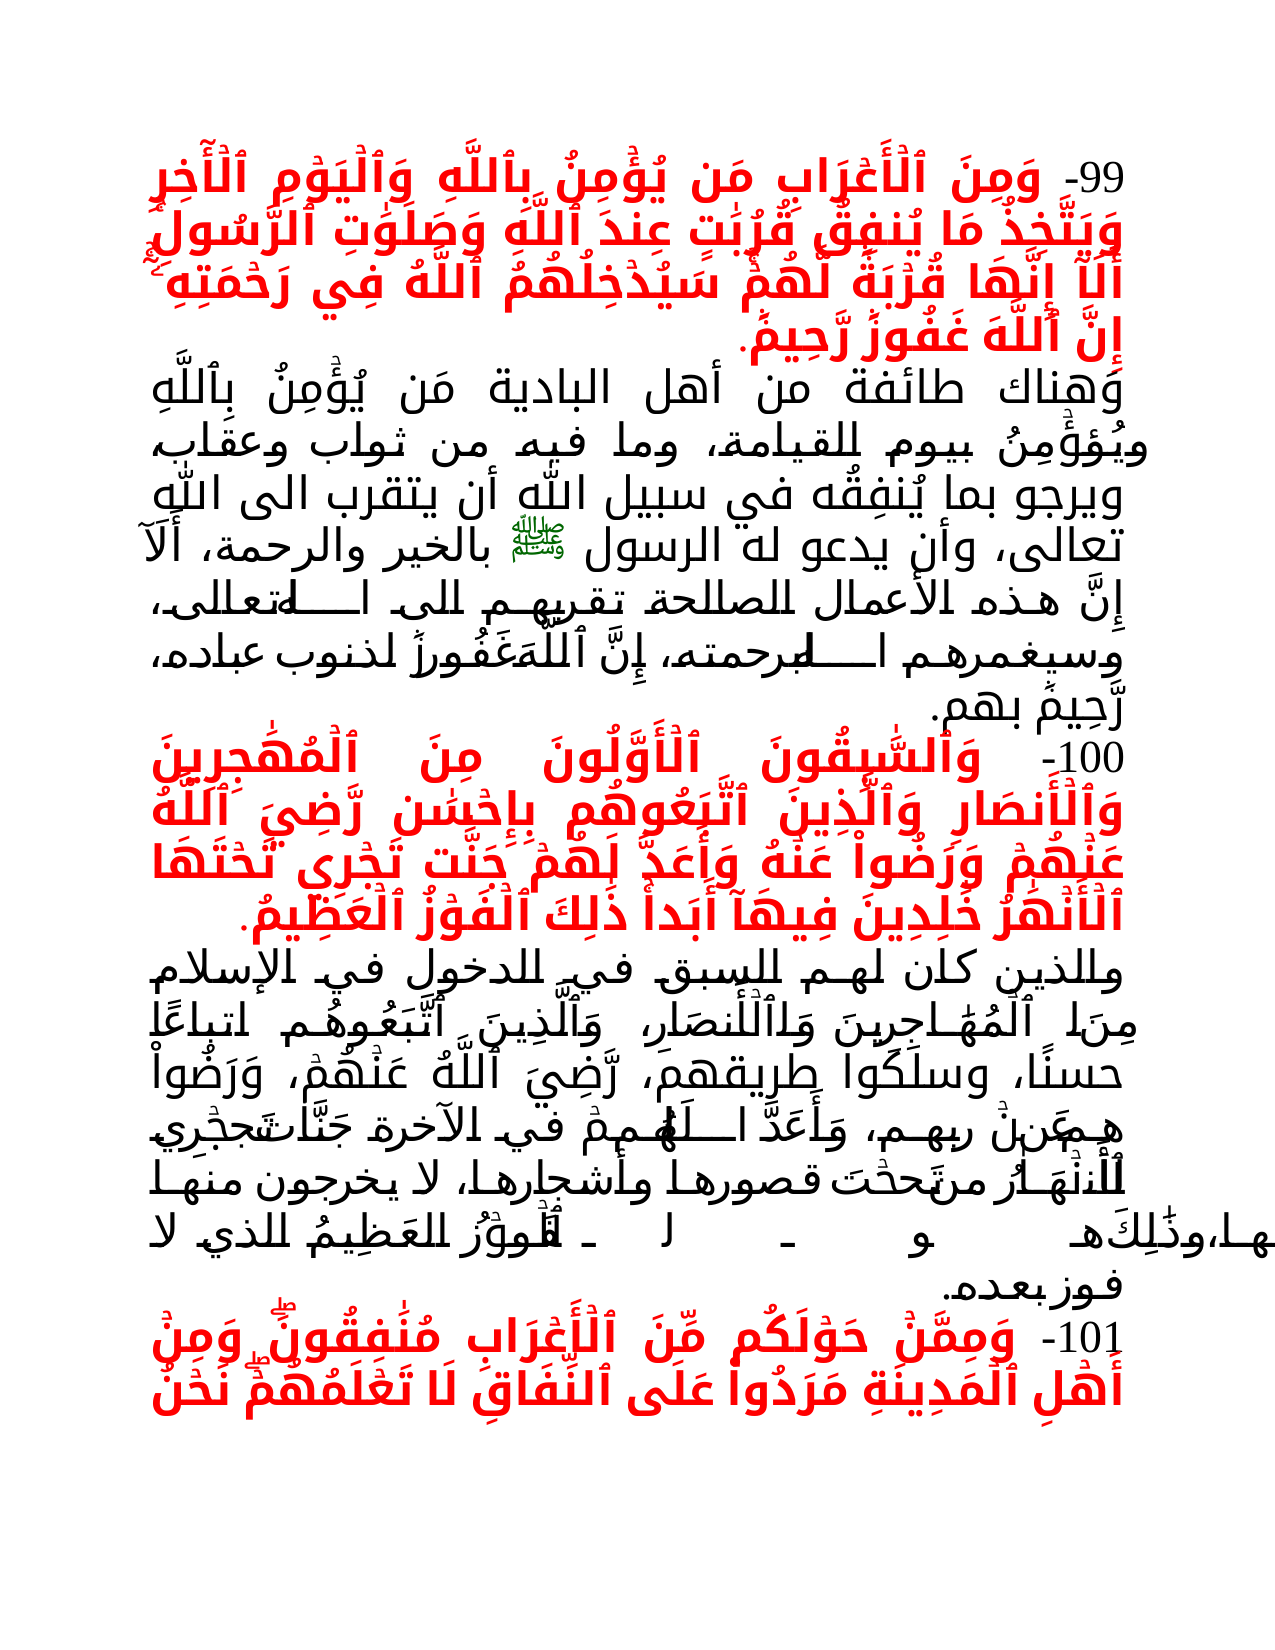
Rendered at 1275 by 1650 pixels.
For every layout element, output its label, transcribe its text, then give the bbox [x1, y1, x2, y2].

text والذين كان لهم السبق في الدخول في الإسلام مِنَ ٱلۡمُهَٰاجِرِينَ وَٱلۡأَنصَارِ، وَٱلَّذِينَ ٱتَّبَعُوهُم اتباعًا حسنًا، وسلكوا طريقهم، رَّضِيَ ٱللَّهُ عَنۡهُمۡ، وَرَضُواْ هم عَنۡ ربهم، وَأَعَدَّ الله لَهُمۡ في الآخرة جَنَّاٰت تَجۡرِي ٱلۡأَنۡهَاٰرُ من تَحۡتَ قصورها وأشجارها، لا يخرجون منها ولا يموتون فيها، وذَٰلِكَ هو ٱلۡفَوۡزُ العَظِيمُ الذي لا فوز بعده. [150, 941, 1125, 1309]
text 100- وَٱلسَّٰبِقُونَ ٱلۡأَوَّلُونَ مِنَ ٱلۡمُهَٰجِرِينَ وَٱلۡأَنصَارِ وَٱلَّذِينَ ٱتَّبَعُوهُم بِإِحۡسَٰن رَّضِيَ ٱللَّهُ عَنۡهُمۡ وَرَضُواْ عَنۡهُ وَأَعَدَّ لَهُمۡ جَنَّٰت تَجۡرِي تَحۡتَهَا ٱلۡأَنۡهَٰرُ خَٰلِدِينَ فِيهَآ أَبَداۚ ذَٰلِكَ ٱلۡفَوۡزُ ٱلۡعَظِيمُ. [150, 730, 1125, 941]
text 99- وَمِنَ ٱلۡأَعۡرَابِ مَن يُؤۡمِنُ بِٱللَّهِ وَٱلۡيَوۡمِ ٱلۡأٓخِرِ وَيَتَّخِذُ مَا يُنفِقُ قُرُبَٰتٍ عِندَ ٱللَّهِ وَصَلَوَٰتِ ٱلرَّسُولِۚ أَلَآ إِنَّهَا قُرۡبَةٞ لَّهُمۡۚ سَيُدۡخِلُهُمُ ٱللَّهُ فِي رَحۡمَتِهِۦٓۚ إِنَّ ٱللَّهَ غَفُورٞ رَّحِيمٞ. [150, 150, 1125, 361]
text وَهناك طائفة من أهل البادية مَن يُؤۡمِنُ بِٱللَّهِ ويُؤۡمِنُ بيوم القيامة، وما فيه من ثواب وعقاب، ويرجو بما يُنفِقُه في سبيل الله أن يتقرب الى الله تعالى، وأن يدعو له الرسول ﷺ بالخير والرحمة، أَلَآ إِنَّ هذه الأعمال الصالحة تقربهم الى الله تعالى، وسيغمرهم الله برحمته، إِنَّ ٱللَّهَ غَفُورٞ لذنوب عباده، رَّحِيمٞ بهم. [150, 361, 1125, 730]
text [150, 1309, 1125, 1415]
